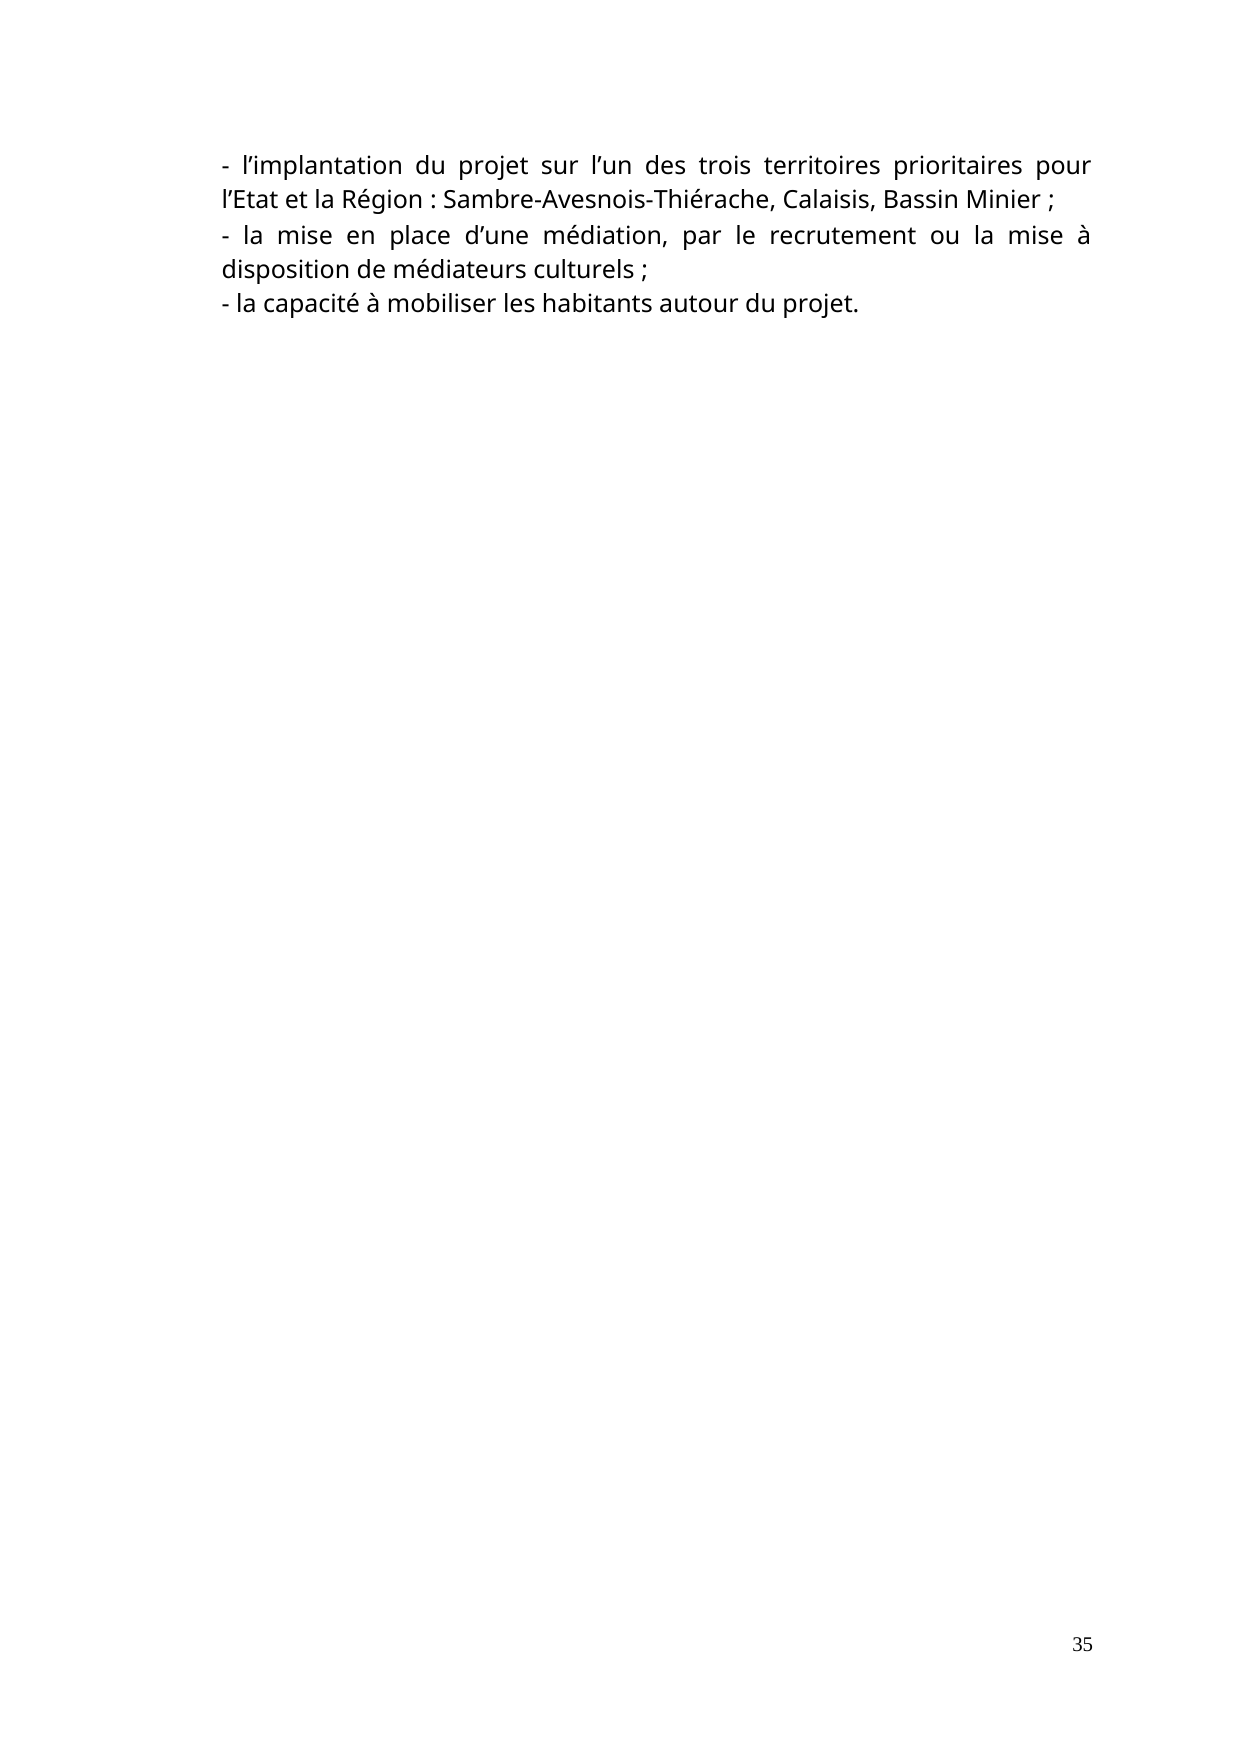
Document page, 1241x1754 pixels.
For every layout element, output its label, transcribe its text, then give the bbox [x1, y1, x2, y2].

text - la mise en place d’une médiation, par le recrutement ou la mise à disposition de médiateurs culturels ; [221, 217, 1093, 286]
text - l’implantation du projet sur l’un des trois territoires prioritaires pour l’Etat et la Région : Sambre-Avesnois-Thiérache, Calaisis, Bassin Minier ; [221, 148, 1093, 216]
text - la capacité à mobiliser les habitants autour du projet. [221, 286, 1093, 319]
